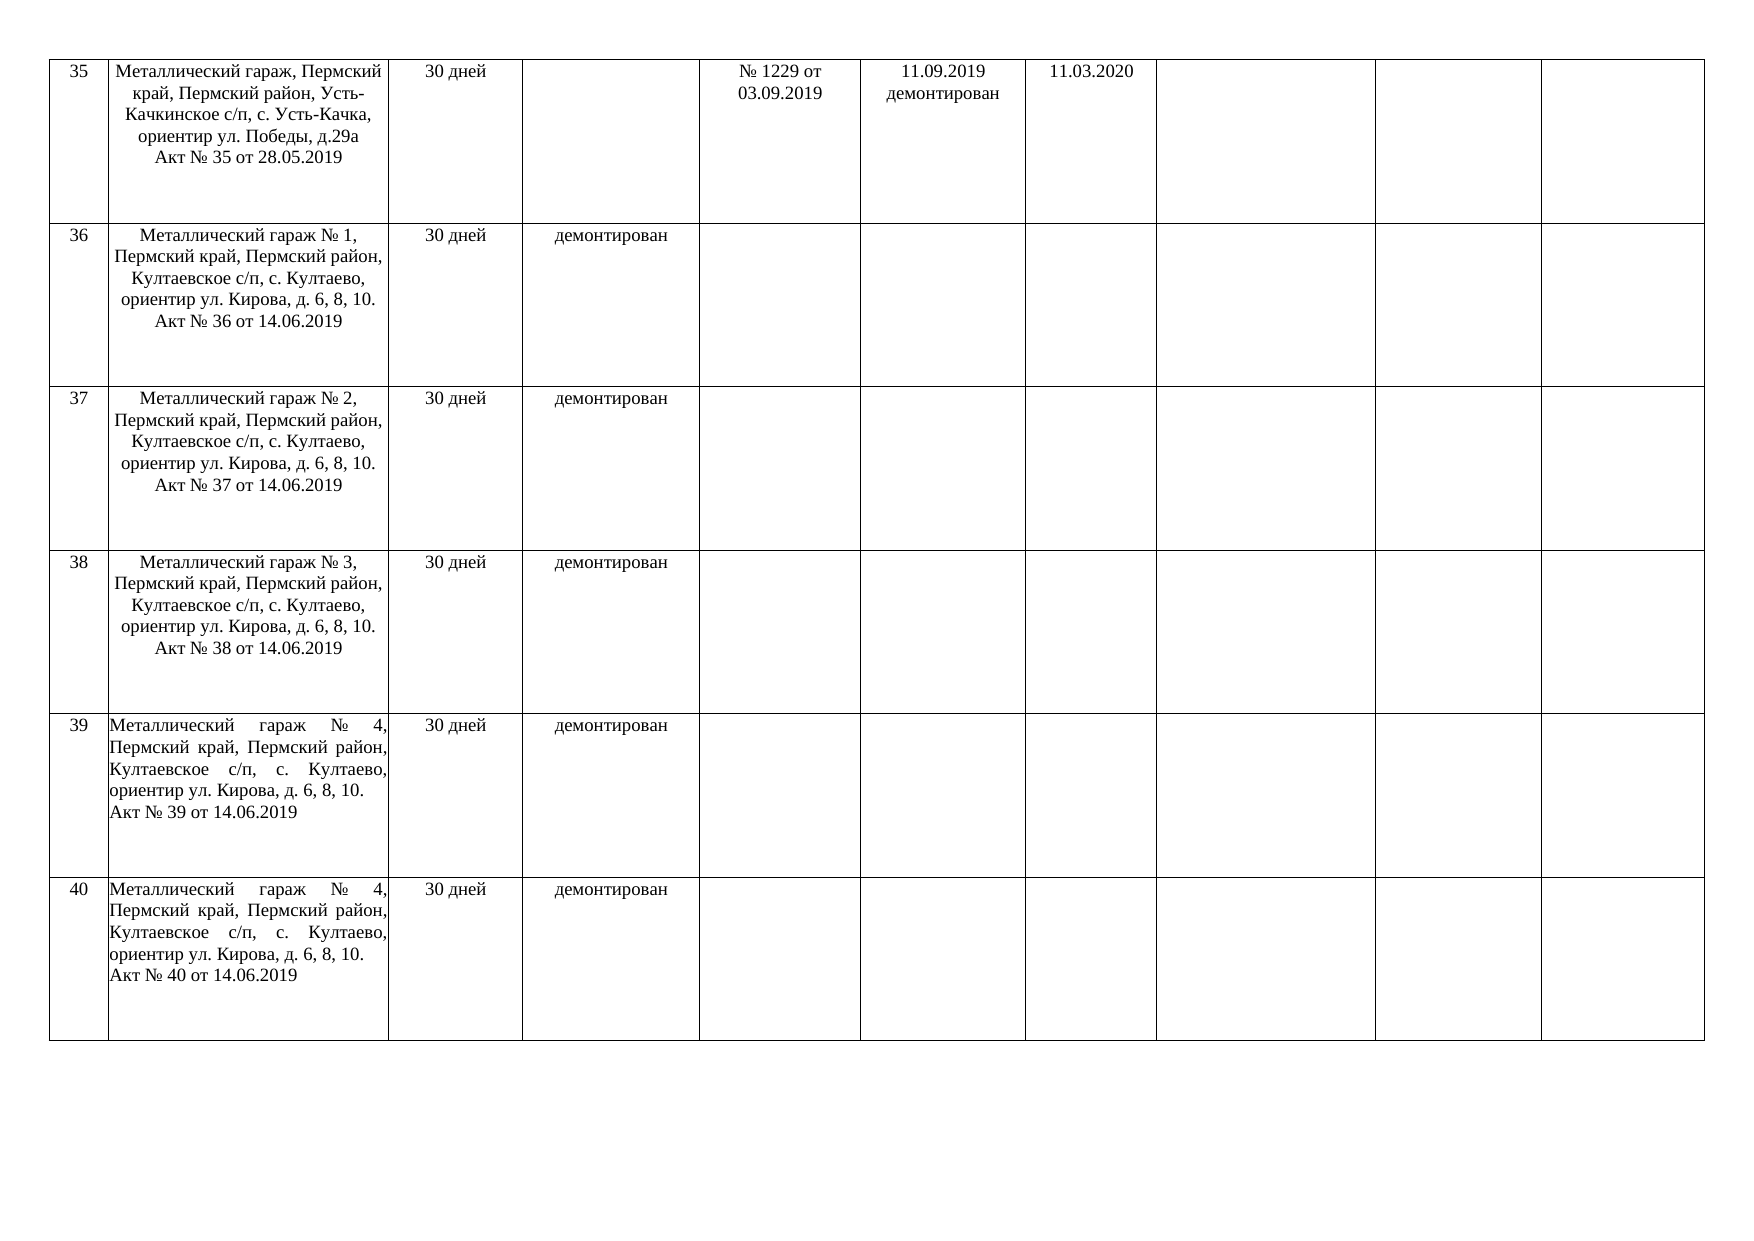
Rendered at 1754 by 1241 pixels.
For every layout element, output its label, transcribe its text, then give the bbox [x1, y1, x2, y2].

table_cell 36 [50, 224, 108, 386]
table_cell [1542, 224, 1704, 386]
table_cell 30 дней [389, 878, 522, 1040]
table_cell [700, 878, 860, 1040]
table_cell демонтирован [523, 714, 699, 877]
table_cell [1376, 714, 1541, 877]
table_cell 30 дней [389, 714, 522, 877]
table_cell демонтирован [523, 224, 699, 386]
table_cell [1026, 714, 1156, 877]
table_cell [1157, 224, 1375, 386]
table_cell [1376, 387, 1541, 550]
table_cell 37 [50, 387, 108, 550]
table_cell Металлический гараж, Пермский край, Пермский район, Усть-Качкинское с/п, с. Усть-Качка, ориентир ул. Победы, д.29а Акт № 35 от 28.05.2019 [109, 60, 388, 223]
table_cell [700, 224, 860, 386]
table_cell [1026, 878, 1156, 1040]
table_cell [1542, 387, 1704, 550]
table_cell Металлический гараж № 2, Пермский край, Пермский район, Култаевское с/п, с. Култаево, ориентир ул. Кирова, д. 6, 8, 10. Акт № 37 от 14.06.2019 [109, 387, 388, 550]
table_cell 11.03.2020 [1026, 60, 1156, 223]
table_cell [1542, 878, 1704, 1040]
table_cell [861, 387, 1025, 550]
table_cell Металлический гараж № 3, Пермский край, Пермский район, Култаевское с/п, с. Култаево, ориентир ул. Кирова, д. 6, 8, 10. Акт № 38 от 14.06.2019 [109, 551, 388, 713]
table_cell [1026, 387, 1156, 550]
table_cell [861, 551, 1025, 713]
table_cell [1542, 714, 1704, 877]
table_cell [1157, 551, 1375, 713]
table_cell [700, 551, 860, 713]
table_cell демонтирован [523, 551, 699, 713]
table_cell демонтирован [523, 878, 699, 1040]
table_cell [1376, 878, 1541, 1040]
table_cell [1157, 878, 1375, 1040]
table_cell 30 дней [389, 551, 522, 713]
table_cell Металлический гараж № 4, Пермский край, Пермский район, Култаевское с/п, с. Култаево, ориентир ул. Кирова, д. 6, 8, 10. Акт № 40 от 14.06.2019 [109, 878, 388, 1040]
table_cell 30 дней [389, 60, 522, 223]
table_cell [1026, 551, 1156, 713]
table_cell [523, 60, 699, 223]
table_cell Металлический гараж № 4, Пермский край, Пермский район, Култаевское с/п, с. Култаево, ориентир ул. Кирова, д. 6, 8, 10. Акт № 39 от 14.06.2019 [109, 714, 388, 877]
table_cell [1376, 60, 1541, 223]
table_cell 38 [50, 551, 108, 713]
table_cell Металлический гараж № 1, Пермский край, Пермский район, Култаевское с/п, с. Култаево, ориентир ул. Кирова, д. 6, 8, 10. Акт № 36 от 14.06.2019 [109, 224, 388, 386]
table_cell [1542, 551, 1704, 713]
table_cell 30 дней [389, 387, 522, 550]
table_cell 39 [50, 714, 108, 877]
table_cell [861, 224, 1025, 386]
table_cell [1157, 387, 1375, 550]
table_cell 40 [50, 878, 108, 1040]
table_cell [1026, 224, 1156, 386]
table_cell [861, 878, 1025, 1040]
table_cell [1376, 551, 1541, 713]
table_cell 30 дней [389, 224, 522, 386]
table_cell [1157, 714, 1375, 877]
table_cell 35 [50, 60, 108, 223]
table_cell демонтирован [523, 387, 699, 550]
table_cell 11.09.2019 демонтирован [861, 60, 1025, 223]
table_cell [1157, 60, 1375, 223]
table_cell [700, 714, 860, 877]
table_cell № 1229 от 03.09.2019 [700, 60, 860, 223]
table_cell [700, 387, 860, 550]
table_cell [1376, 224, 1541, 386]
table_cell [861, 714, 1025, 877]
table_cell [1542, 60, 1704, 223]
